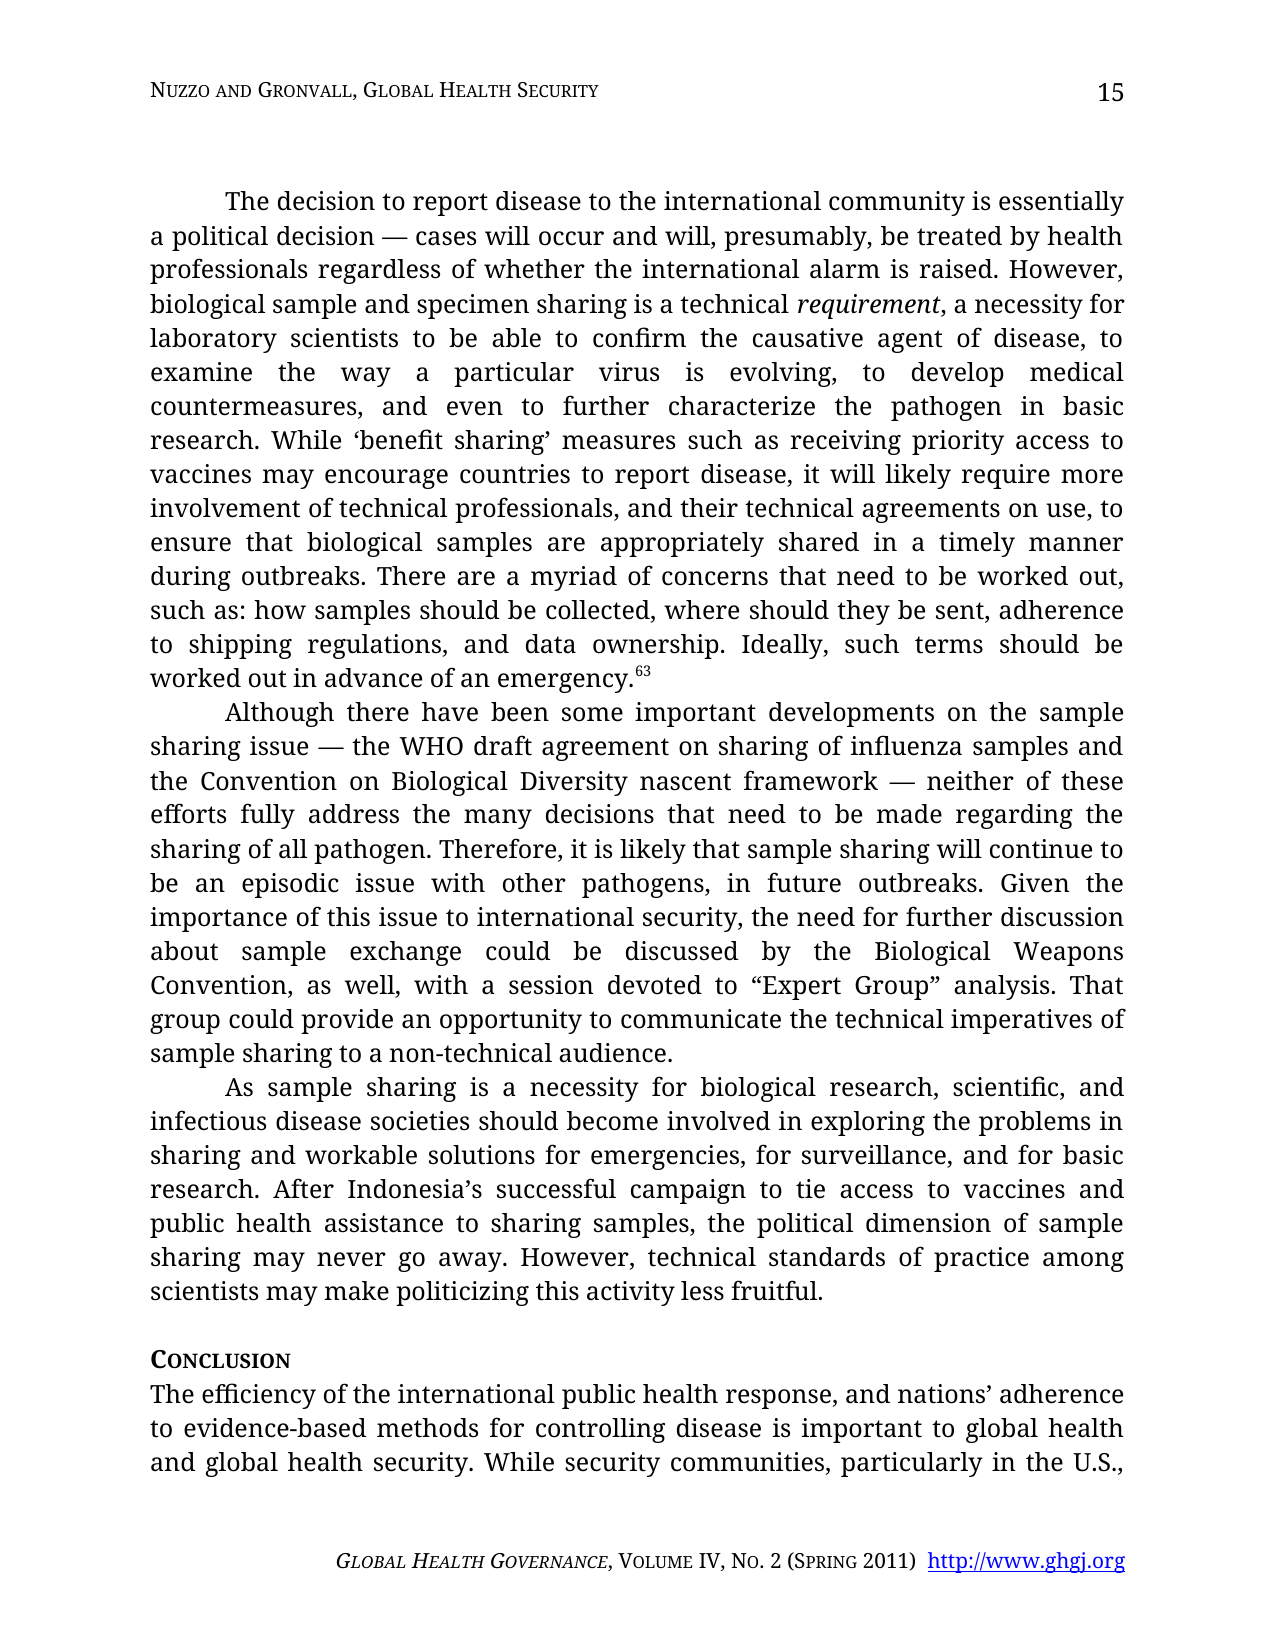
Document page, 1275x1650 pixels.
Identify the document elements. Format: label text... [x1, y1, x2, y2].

text Although there have been some important developments on the sample sharing issue — the WHO draft agreement on sharing of influenza samples and the Convention on Biological Diversity nascent framework — neither of these efforts fully address the many decisions that need to be made regarding the sharing of all pathogen. Therefore, it is likely that sample sharing will continue to be an episodic issue with other pathogens, in future outbreaks. Given the importance of this issue to international security, the need for further discussion about sample exchange could be discussed by the Biological Weapons Convention, as well, with a session devoted to “Expert Group” analysis. That group could provide an opportunity to communicate the technical imperatives of sample sharing to a non-technical audience. [150, 695, 1125, 1070]
text Conclusion [150, 1342, 1125, 1376]
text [150, 1376, 1125, 1478]
list The decision to report disease to the international community is essentially a political decision — cases will occur and will, presumably, be treated by health professionals regardless of whether the international alarm is raised. However, biological sample and specimen sharing is a technical requirement, a necessity for laboratory scientists to be able to confirm the causative agent of disease, to examine the way a particular virus is evolving, to develop medical countermeasures, and even to further characterize the pathogen in basic research. While ‘benefit sharing’ measures such as receiving priority access to vaccines may encourage countries to report disease, it will likely require more involvement of technical professionals, and their technical agreements on use, to ensure that biological samples are appropriately shared in a timely manner during outbreaks. There are a myriad of concerns that need to be worked out, such as: how samples should be collected, where should they be sent, adherence to shipping regulations, and data ownership. Ideally, such terms should be worked out in advance of an emergency. [150, 184, 1125, 695]
text As sample sharing is a necessity for biological research, scientific, and infectious disease societies should become involved in exploring the problems in sharing and workable solutions for emergencies, for surveillance, and for basic research. After Indonesia’s successful campaign to tie access to vaccines and public health assistance to sharing samples, the political dimension of sample sharing may never go away. However, technical standards of practice among scientists may make politicizing this activity less fruitful. [150, 1070, 1125, 1308]
